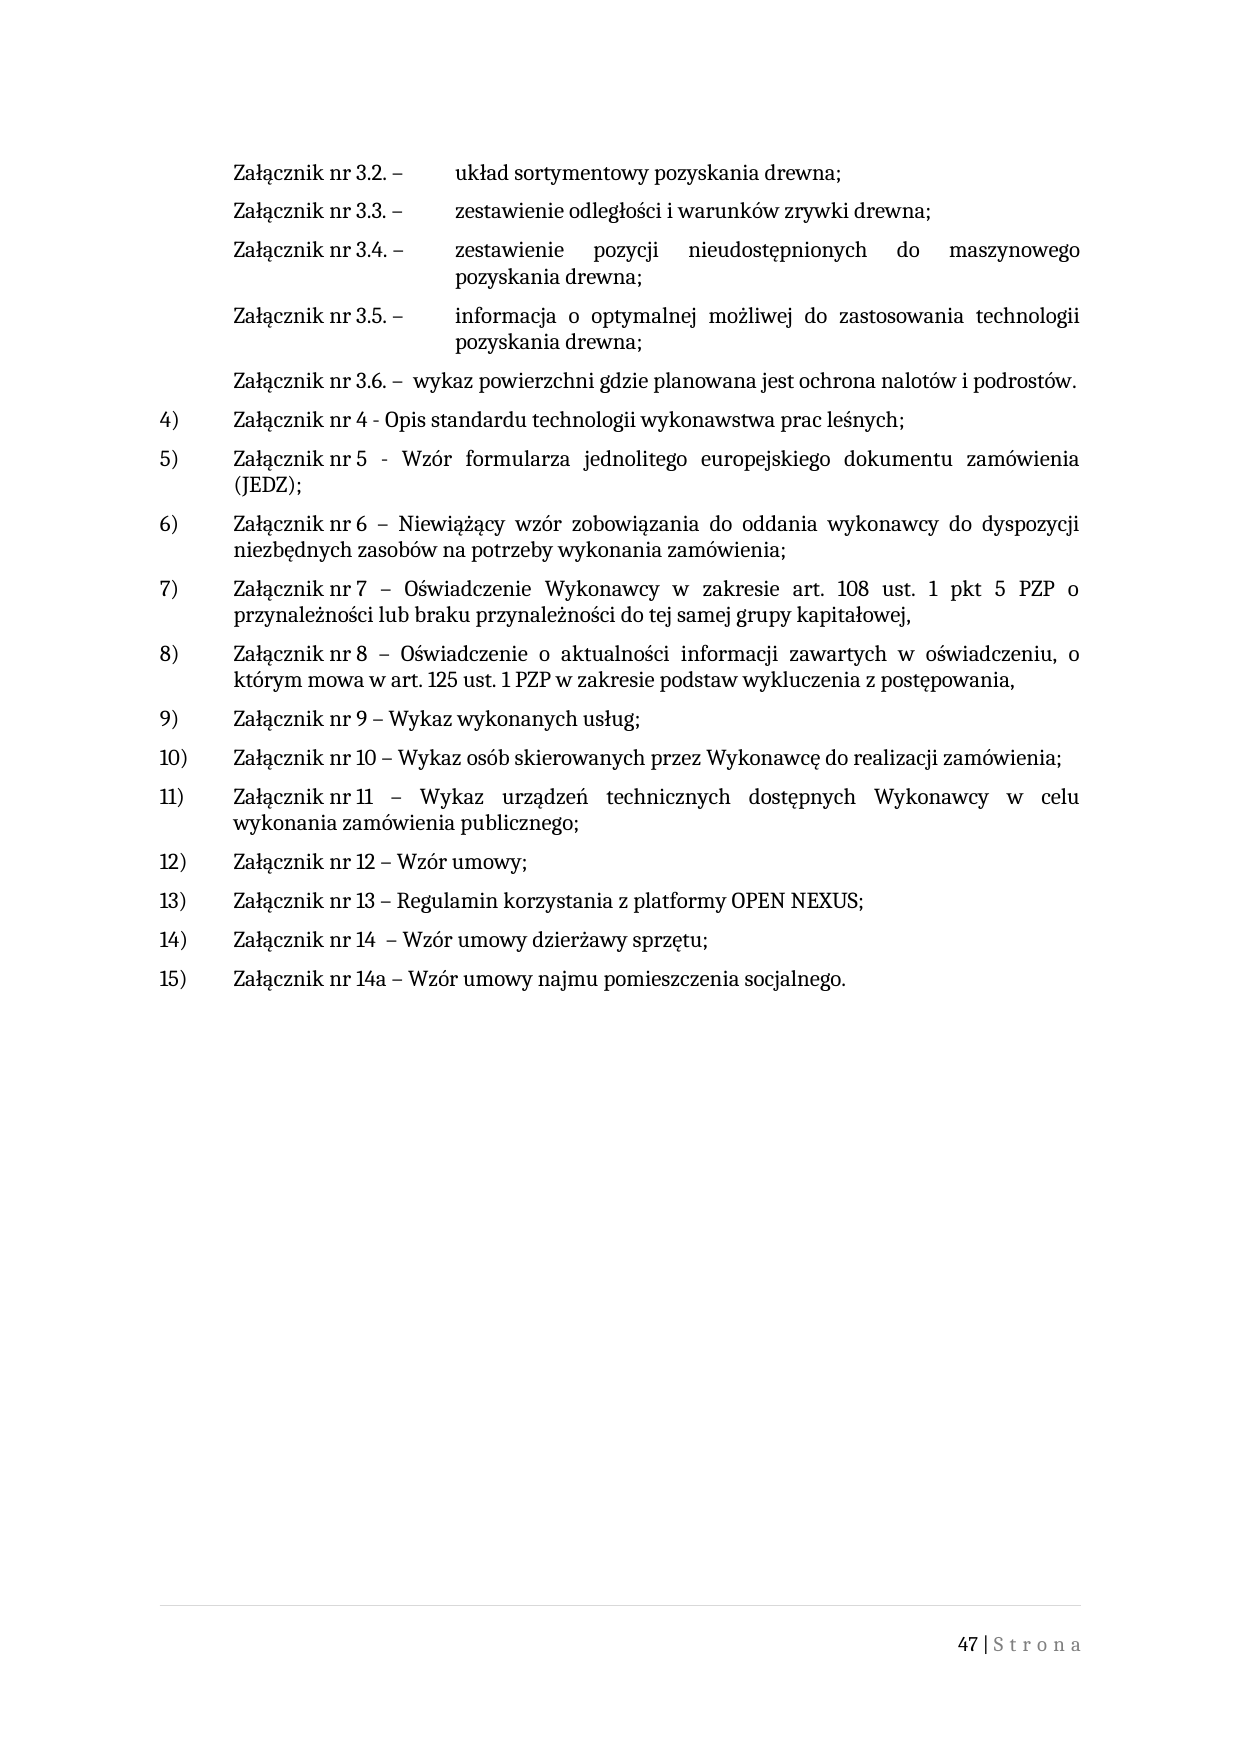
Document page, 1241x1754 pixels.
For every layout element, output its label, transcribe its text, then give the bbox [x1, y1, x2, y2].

list Załącznik nr 14a – Wzór umowy najmu pomieszczenia socjalnego. [159, 966, 1081, 992]
list Załącznik nr 14 – Wzór umowy dzierżawy sprzętu; [159, 927, 1081, 953]
list Załącznik nr 6 – Niewiążący wzór zobowiązania do oddania wykonawcy do dyspozycji niezbędnych zasobów na potrzeby wykonania zamówienia; [159, 511, 1081, 563]
list Załącznik nr 8 – Oświadczenie o aktualności informacji zawartych w oświadczeniu, o którym mowa w art. 125 ust. 1 PZP w zakresie podstaw wykluczenia z postępowania, [159, 641, 1081, 694]
text Załącznik nr 3.3. – zestawienie odległości i warunków zrywki drewna; [233, 198, 1081, 225]
text Załącznik nr 3.5. – informacja o optymalnej możliwej do zastosowania technologii pozyskania drewna; [233, 302, 1081, 355]
list Załącznik nr 4 - Opis standardu technologii wykonawstwa prac leśnych; [159, 406, 1081, 433]
list Załącznik nr 5 - Wzór formularza jednolitego europejskiego dokumentu zamówienia (JEDZ); [159, 445, 1081, 498]
list Załącznik nr 11 – Wykaz urządzeń technicznych dostępnych Wykonawcy w celu wykonania zamówienia publicznego; [159, 784, 1081, 837]
list Załącznik nr 7 – Oświadczenie Wykonawcy w zakresie art. 108 ust. 1 pkt 5 PZP o przynależności lub braku przynależności do tej samej grupy kapitałowej, [159, 576, 1081, 628]
list Załącznik nr 12 – Wzór umowy; [159, 849, 1081, 875]
list Załącznik nr 10 – Wykaz osób skierowanych przez Wykonawcę do realizacji zamówienia; [159, 745, 1081, 771]
text Załącznik nr 3.2. – układ sortymentowy pozyskania drewna; [233, 159, 1081, 186]
list Załącznik nr 9 – Wykaz wykonanych usług; [159, 706, 1081, 732]
text Załącznik nr 3.4. – zestawienie pozycji nieudostępnionych do maszynowego pozyskania drewna; [233, 237, 1081, 290]
list Załącznik nr 13 – Regulamin korzystania z platformy OPEN NEXUS; [159, 888, 1081, 914]
text Załącznik nr 3.6. – wykaz powierzchni gdzie planowana jest ochrona nalotów i podrostów. [233, 368, 1081, 394]
